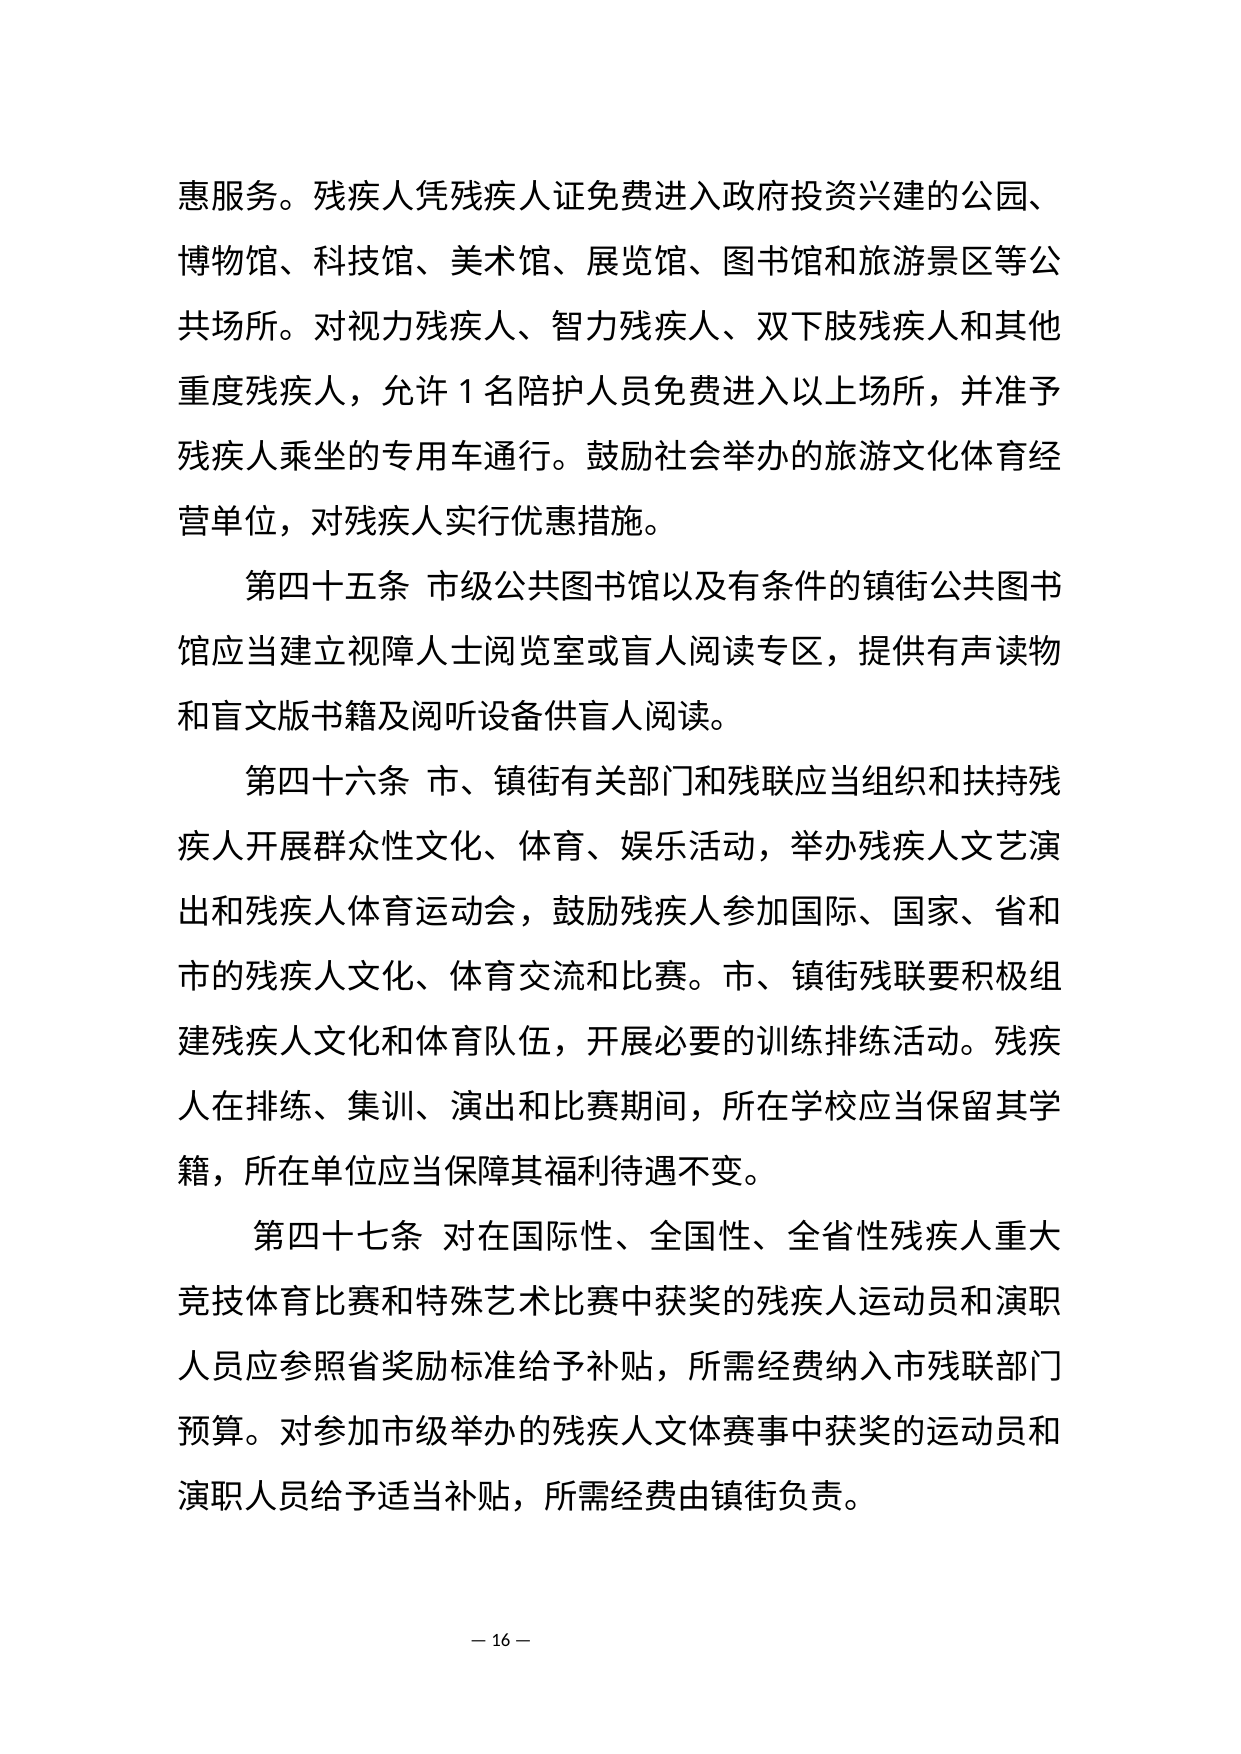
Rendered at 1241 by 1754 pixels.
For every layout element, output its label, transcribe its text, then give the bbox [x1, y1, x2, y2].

text 第四十六条 市、镇街有关部门和残联应当组织和扶持残疾人开展群众性文化、体育、娱乐活动，举办残疾人文艺演出和残疾人体育运动会，鼓励残疾人参加国际、国家、省和市的残疾人文化、体育交流和比赛。市、镇街残联要积极组建残疾人文化和体育队伍，开展必要的训练排练活动。残疾人在排练、集训、演出和比赛期间，所在学校应当保留其学籍，所在单位应当保障其福利待遇不变。 [177, 747, 1063, 1202]
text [177, 162, 1063, 552]
text 第四十七条 对在国际性、全国性、全省性残疾人重大竞技体育比赛和特殊艺术比赛中获奖的残疾人运动员和演职人员应参照省奖励标准给予补贴，所需经费纳入市残联部门预算。对参加市级举办的残疾人文体赛事中获奖的运动员和演职人员给予适当补贴，所需经费由镇街负责。 [177, 1202, 1063, 1527]
text 第四十五条 市级公共图书馆以及有条件的镇街公共图书馆应当建立视障人士阅览室或盲人阅读专区，提供有声读物和盲文版书籍及阅听设备供盲人阅读。 [177, 552, 1063, 747]
